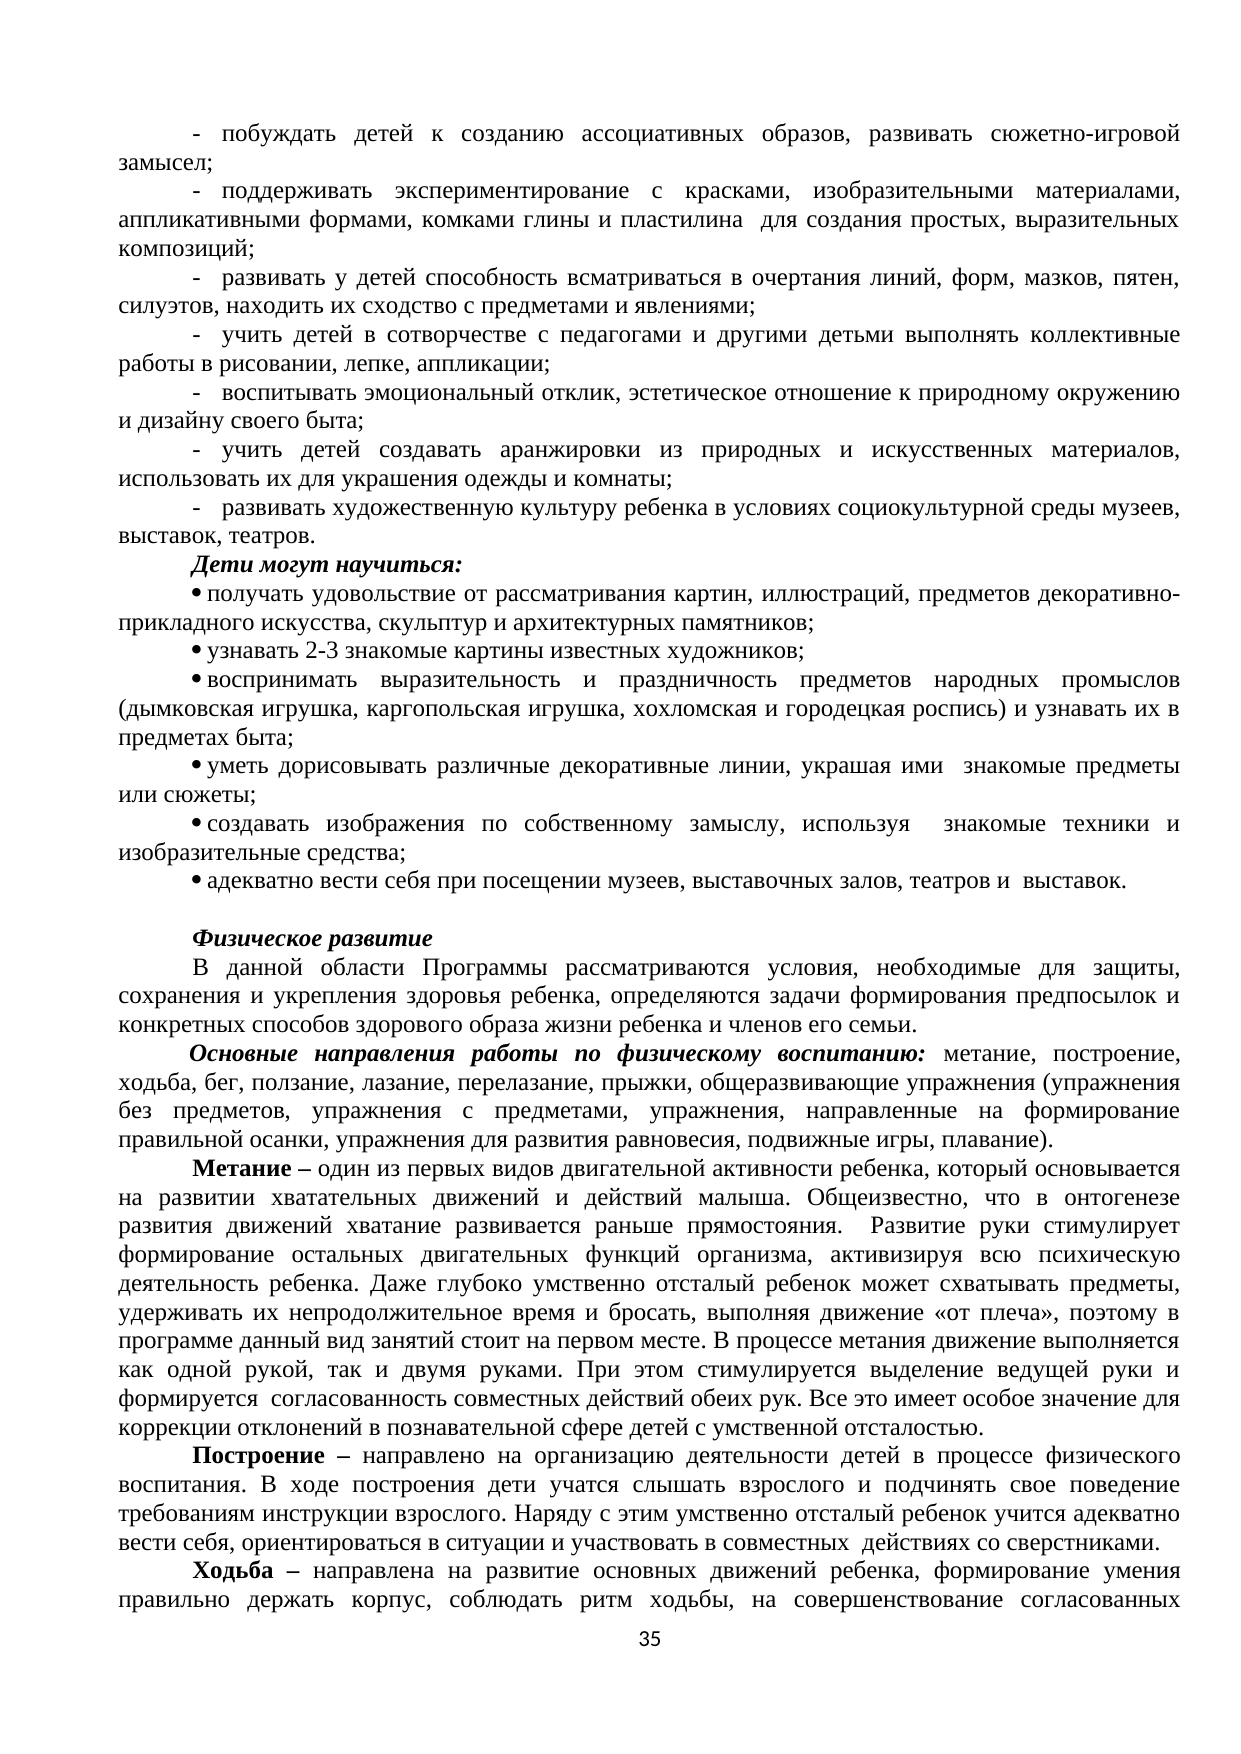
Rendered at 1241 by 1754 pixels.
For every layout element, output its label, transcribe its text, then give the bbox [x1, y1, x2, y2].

list поддерживать экспериментирование с красками, изобразительными материалами, аппликативными формами, комками глины и пластилина для создания простых, выразительных композиций; [118, 176, 1181, 262]
subtitle Физическое развитие [118, 923, 1181, 952]
list развивать у детей способность всматриваться в очертания линий, форм, мазков, пятен, силуэтов, находить их сходство с предметами и явлениями; [118, 262, 1181, 319]
text Метание – один из первых видов двигательной активности ребенка, который основывается на развитии хватательных движений и действий малыша. Общеизвестно, что в онтогенезе развития движений хватание развивается раньше прямостояния. Развитие руки стимулирует формирование остальных двигательных функций организма, активизируя всю психическую деятельность ребенка. Даже глубоко умственно отсталый ребенок может схватывать предметы, удерживать их непродолжительное время и бросать, выполняя движение «от плеча», поэтому в программе данный вид занятий стоит на первом месте. В процессе метания движение выполняется как одной рукой, так и двумя руками. При этом стимулируется выделение ведущей руки и формируется согласованность совместных действий обеих рук. Все это имеет особое значение для коррекции отклонений в познавательной сфере детей с умственной отсталостью. [118, 1153, 1181, 1441]
text Дети могут научиться: [118, 549, 1181, 578]
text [118, 1556, 1181, 1613]
text В данной области Программы рассматриваются условия, необходимые для защиты, сохранения и укрепления здоровья ребенка, определяются задачи формирования предпосылок и конкретных способов здорового образа жизни ребенка и членов его семьи. [118, 952, 1181, 1038]
list воспитывать эмоциональный отклик, эстетическое отношение к природному окружению и дизайну своего быта; [118, 377, 1181, 434]
text Построение – направлено на организацию деятельности детей в процессе физического воспитания. В ходе построения дети учатся слышать взрослого и подчинять свое поведение требованиям инструкции взрослого. Наряду с этим умственно отсталый ребенок учится адекватно вести себя, ориентироваться в ситуации и участвовать в совместных действиях со сверстниками. [118, 1441, 1181, 1556]
list уметь дорисовывать различные декоративные линии, украшая ими знакомые предметы или сюжеты; [118, 751, 1181, 808]
list узнавать 2-3 знакомые картины известных художников; [118, 636, 1181, 664]
list создавать изображения по собственному замыслу, используя знакомые техники и изобразительные средства; [118, 808, 1181, 866]
list учить детей создавать аранжировки из природных и искусственных материалов, использовать их для украшения одежды и комнаты; [118, 434, 1181, 492]
list учить детей в сотворчестве с педагогами и другими детьми выполнять коллективные работы в рисовании, лепке, аппликации; [118, 319, 1181, 377]
list побуждать детей к созданию ассоциативных образов, развивать сюжетно-игровой замысел; [118, 118, 1181, 176]
text Основные направления работы по физическому воспитанию: метание, построение, ходьба, бег, ползание, лазание, перелазание, прыжки, общеразвивающие упражнения (упражнения без предметов, упражнения с предметами, упражнения, направленные на формирование правильной осанки, упражнения для развития равновесия, подвижные игры, плавание). [118, 1038, 1181, 1153]
list воспринимать выразительность и праздничность предметов народных промыслов (дымковская игрушка, каргопольская игрушка, хохломская и городецкая роспись) и узнавать их в предметах быта; [118, 664, 1181, 751]
list адекватно вести себя при посещении музеев, выставочных залов, театров и выставок. [118, 866, 1181, 894]
list развивать художественную культуру ребенка в условиях социокультурной среды музеев, выставок, театров. [118, 492, 1181, 549]
list получать удовольствие от рассматривания картин, иллюстраций, предметов декоративно-прикладного искусства, скульптур и архитектурных памятников; [118, 578, 1181, 636]
